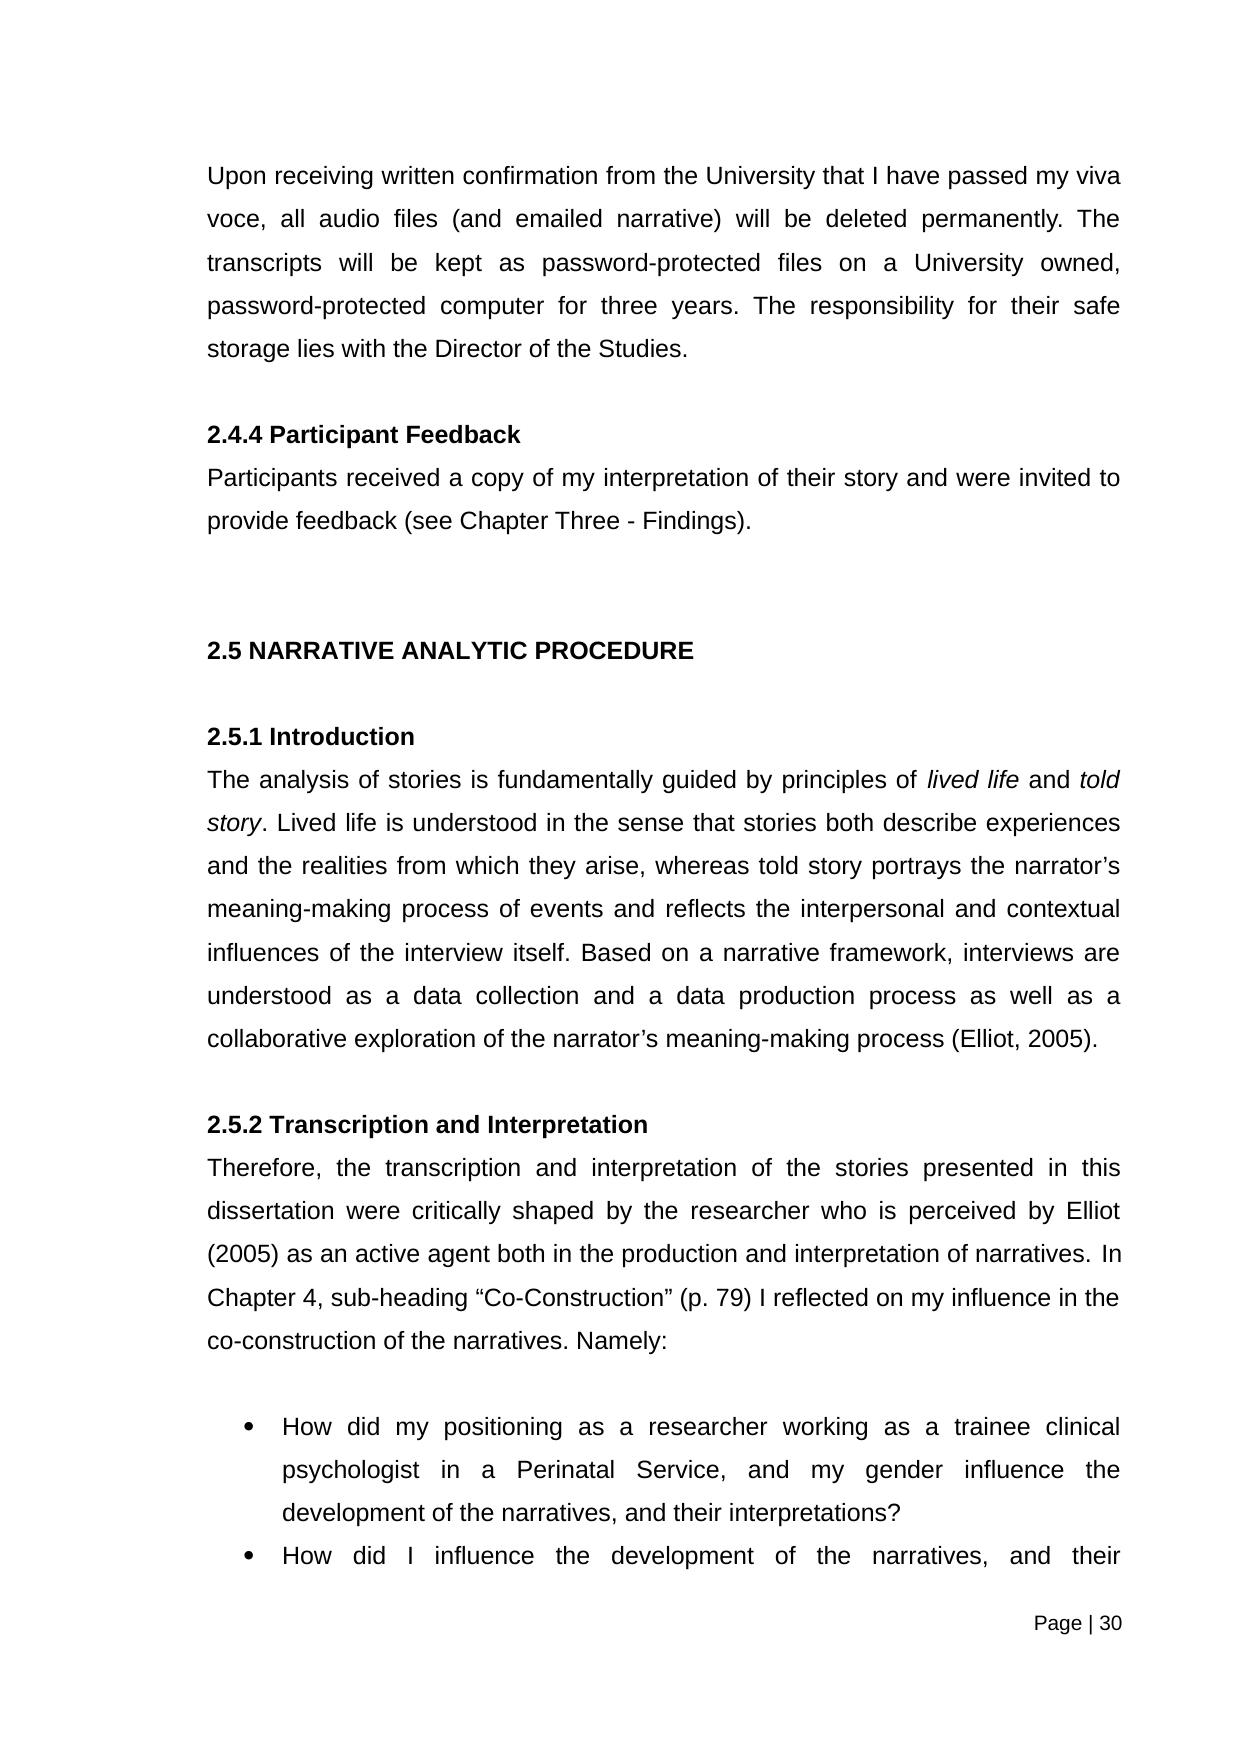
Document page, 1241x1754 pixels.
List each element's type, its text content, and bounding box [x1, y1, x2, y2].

subtitle 2.5.2 Transcription and Interpretation [207, 1110, 1122, 1139]
list How did my positioning as a researcher working as a trainee clinical psychologist in a Perinatal Service, and my gender influence the development of the narratives, and their interpretations? [244, 1412, 1122, 1527]
text Participants received a copy of my interpretation of their story and were invited to provide feedback (see Chapter Three - Findings). [207, 463, 1122, 535]
subtitle 2.5 NARRATIVE ANALYTIC PROCEDURE [207, 636, 1122, 707]
text The analysis of stories is fundamentally guided by principles of lived life and told story. Lived life is understood in the sense that stories both describe experiences and the realities from which they arise, whereas told story portrays the narrator’s meaning-making process of events and reflects the interpersonal and contextual influences of the interview itself. Based on a narrative framework, interviews are understood as a data collection and a data production process as well as a collaborative exploration of the narrator’s meaning-making process (Elliot, 2005). [207, 765, 1122, 1052]
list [244, 1541, 1122, 1570]
subtitle 2.4.4 Participant Feedback [207, 420, 1122, 449]
subtitle 2.5.1 Introduction [207, 722, 1122, 751]
text Therefore, the transcription and interpretation of the stories presented in this dissertation were critically shaped by the researcher who is perceived by Elliot (2005) as an active agent both in the production and interpretation of narratives. In Chapter 4, sub-heading “Co-Construction” (p. 79) I reflected on my influence in the co-construction of the narratives. Namely: [207, 1153, 1122, 1354]
text Upon receiving written confirmation from the University that I have passed my viva voce, all audio files (and emailed narrative) will be deleted permanently. The transcripts will be kept as password-protected files on a University owned, password-protected computer for three years. The responsibility for their safe storage lies with the Director of the Studies. [207, 161, 1122, 362]
